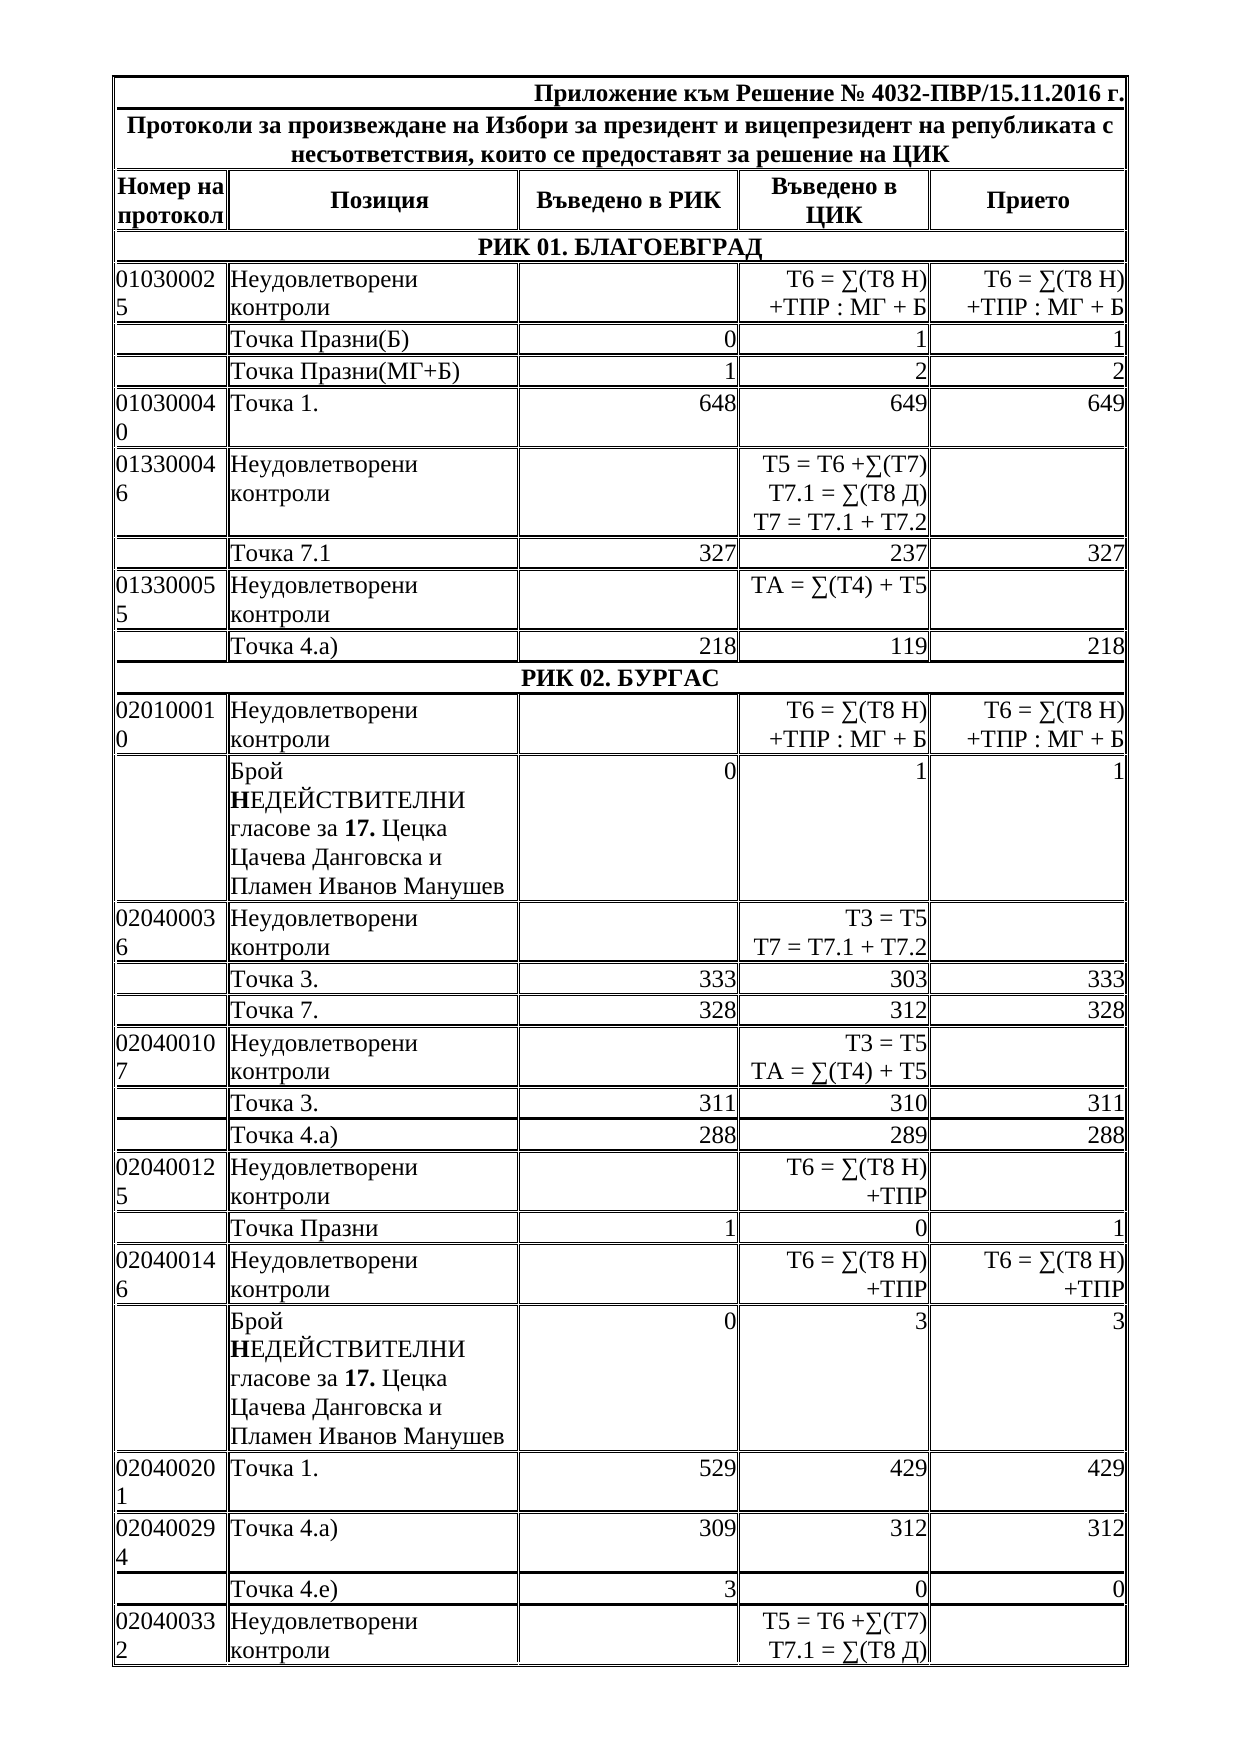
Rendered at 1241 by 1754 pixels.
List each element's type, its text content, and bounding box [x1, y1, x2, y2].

table_cell Неудовлетворени контроли [230, 1153, 517, 1210]
table_cell [930, 446, 1127, 535]
table_cell 1 [520, 1213, 737, 1242]
table_cell 429 [931, 1450, 1126, 1510]
table_cell Въведено в ЦИК [740, 171, 928, 228]
table_cell 288 [931, 1117, 1125, 1149]
table_cell Неудовлетворени контроли [230, 449, 517, 535]
table_cell ТА = ∑(Т4) + Т5 [740, 571, 928, 628]
table_cell Точка 1. [230, 1453, 517, 1510]
table_cell 020400107 [115, 1024, 226, 1085]
table_cell Неудовлетворени контроли [230, 1028, 517, 1085]
table_cell T5 = T6 +∑(Т7) T7.1 = ∑(T8 Д) T7 = T7.1 + T7.2 [740, 449, 928, 535]
table_cell Неудовлетворени контроли [230, 571, 517, 628]
table_cell [115, 535, 226, 567]
table_cell РИК 02. БУРГАС [115, 660, 1125, 692]
table_cell [115, 1303, 226, 1449]
table_cell Точка 3. [230, 1089, 517, 1117]
table_cell [520, 571, 737, 628]
table_cell [520, 1028, 737, 1085]
table_cell Брой НЕДЕЙСТВИТЕЛНИ гласове за 17. Цецка Цачева Данговска и Пламен Иванов Манушев [230, 756, 517, 900]
table_cell 303 [740, 964, 928, 992]
table_cell T6 = ∑(Т8 Н) +ТПР : МГ + Б [931, 260, 1126, 321]
table_cell [115, 321, 226, 353]
table_cell [931, 1024, 1126, 1085]
table_cell Точка 4.е) [230, 1574, 517, 1603]
table_cell [931, 567, 1126, 628]
table_cell 010300040 [115, 385, 226, 446]
table_cell 288 [520, 1120, 737, 1149]
table_cell [930, 900, 1127, 960]
table_cell T3 = T5 T7 = T7.1 + T7.2 [740, 903, 928, 960]
table_cell 312 [740, 1514, 928, 1571]
table_cell 020400146 [113, 1242, 228, 1302]
table_cell 1 [740, 756, 928, 900]
table_cell [115, 960, 226, 992]
table_cell 020400201 [115, 1450, 226, 1510]
table_cell Точка 4.а) [230, 632, 517, 660]
table_cell 648 [520, 389, 737, 446]
table_cell 020400332 [113, 1603, 228, 1664]
table_cell T6 = ∑(Т8 Н) +ТПР [740, 1153, 928, 1210]
table_cell [520, 449, 737, 535]
table_cell 010300025 [115, 260, 226, 321]
table_cell 333 [520, 964, 737, 992]
table_cell Точка 1. [230, 389, 517, 446]
table_cell [520, 695, 737, 753]
table_cell Прието [930, 168, 1127, 228]
table_cell Номер на протокол [113, 168, 228, 228]
table_cell 237 [740, 539, 928, 567]
table_cell 013300055 [115, 567, 226, 628]
table_cell 310 [740, 1089, 928, 1117]
table_cell [519, 1606, 739, 1664]
table_cell 013300046 [113, 446, 228, 535]
table_cell 1 [931, 321, 1126, 353]
table_cell 3 [520, 1574, 737, 1603]
table_cell 119 [740, 632, 928, 660]
table_cell Неудовлетворени контроли [230, 903, 517, 960]
table_cell 3 [931, 1303, 1126, 1449]
table_cell Точка 7. [230, 996, 517, 1024]
table_cell Въведено в РИК [520, 171, 737, 228]
table_cell 429 [740, 1453, 928, 1510]
table_cell [520, 903, 737, 960]
table_cell 312 [931, 1510, 1126, 1571]
table_cell 1 [520, 357, 737, 385]
table_cell 0 [520, 1306, 737, 1449]
table_cell Неудовлетворени контроли [230, 695, 517, 753]
table_cell 020400125 [115, 1149, 226, 1210]
table_header Приложение към Решение № 4032-ПВР/15.11.2016 г. [115, 78, 1125, 107]
table_cell Точка 4.а) [230, 1120, 517, 1149]
table_cell [520, 1245, 737, 1302]
table_cell T6 = ∑(Т8 Н) +ТПР : МГ + Б [931, 692, 1125, 753]
table_cell 0 [931, 1571, 1125, 1603]
table_cell 311 [520, 1089, 737, 1117]
table_cell 0 [520, 756, 737, 900]
table_cell T6 = ∑(Т8 Н) +ТПР : МГ + Б [740, 264, 928, 321]
table_cell 289 [740, 1120, 928, 1149]
table_cell 020400294 [115, 1510, 226, 1571]
table_cell Протоколи за произвеждане на Избори за президент и вицепрезидент на републиката с несъответствия, които се предоставят за решение на ЦИК [115, 107, 1125, 168]
table_cell [115, 1571, 226, 1603]
table_cell Точка 7.1 [230, 539, 517, 567]
table_cell 218 [520, 632, 737, 660]
table_cell РИК 01. БЛАГОЕВГРАД [115, 229, 1126, 260]
table_cell [115, 628, 226, 660]
table_cell 1 [740, 325, 928, 353]
table_cell 328 [931, 993, 1126, 1024]
table_cell Брой НЕДЕЙСТВИТЕЛНИ гласове за 17. Цецка Цачева Данговска и Пламен Иванов Манушев [230, 1306, 517, 1449]
table_cell [520, 264, 737, 321]
table_cell T6 = ∑(Т8 Н) +ТПР : МГ + Б [740, 695, 928, 753]
table_cell 0 [740, 1213, 928, 1242]
table_cell [113, 1210, 228, 1242]
table_cell [115, 353, 226, 385]
table_cell [930, 1603, 1127, 1664]
table_cell Точка Празни(Б) [230, 325, 517, 353]
table_cell 0 [520, 325, 737, 353]
table_cell 2 [740, 357, 928, 385]
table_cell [739, 1606, 929, 1664]
table_cell 333 [931, 960, 1126, 992]
table_cell 218 [931, 628, 1126, 660]
table_cell 0 [740, 1574, 928, 1603]
table_cell Неудовлетворени контроли [230, 1245, 517, 1302]
table_cell Точка Празни(МГ+Б) [230, 357, 517, 385]
table_cell 529 [520, 1453, 737, 1510]
table_cell T3 = T5 ТА = ∑(Т4) + Т5 [740, 1028, 928, 1085]
table_cell 649 [931, 385, 1126, 446]
table_cell 649 [740, 389, 928, 446]
table_cell 312 [740, 996, 928, 1024]
table_cell 2 [931, 353, 1126, 385]
table_cell [520, 1153, 737, 1210]
table_cell 327 [520, 539, 737, 567]
table_cell [115, 1085, 226, 1117]
table_cell T6 = ∑(Т8 Н) +ТПР [930, 1242, 1127, 1302]
table_cell 328 [520, 996, 737, 1024]
table_cell 1 [930, 753, 1127, 900]
table_cell 020400036 [113, 900, 228, 960]
table_cell Точка 4.а) [230, 1514, 517, 1571]
table_cell 309 [520, 1514, 737, 1571]
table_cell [228, 1606, 519, 1664]
table_cell [113, 753, 228, 900]
table_cell [931, 1149, 1126, 1210]
table_cell Позиция [230, 171, 517, 228]
table_cell 3 [740, 1306, 928, 1449]
table_cell Точка 3. [230, 964, 517, 992]
table_cell T6 = ∑(Т8 Н) +ТПР [740, 1245, 928, 1302]
table_cell 020100010 [115, 692, 226, 753]
table_cell Точка Празни [230, 1213, 517, 1242]
table_cell [115, 1117, 226, 1149]
table_cell 311 [931, 1085, 1126, 1117]
table_cell 1 [930, 1210, 1127, 1242]
table_cell 327 [931, 535, 1126, 567]
table_cell [115, 993, 226, 1024]
table_cell Неудовлетворени контроли [230, 264, 517, 321]
